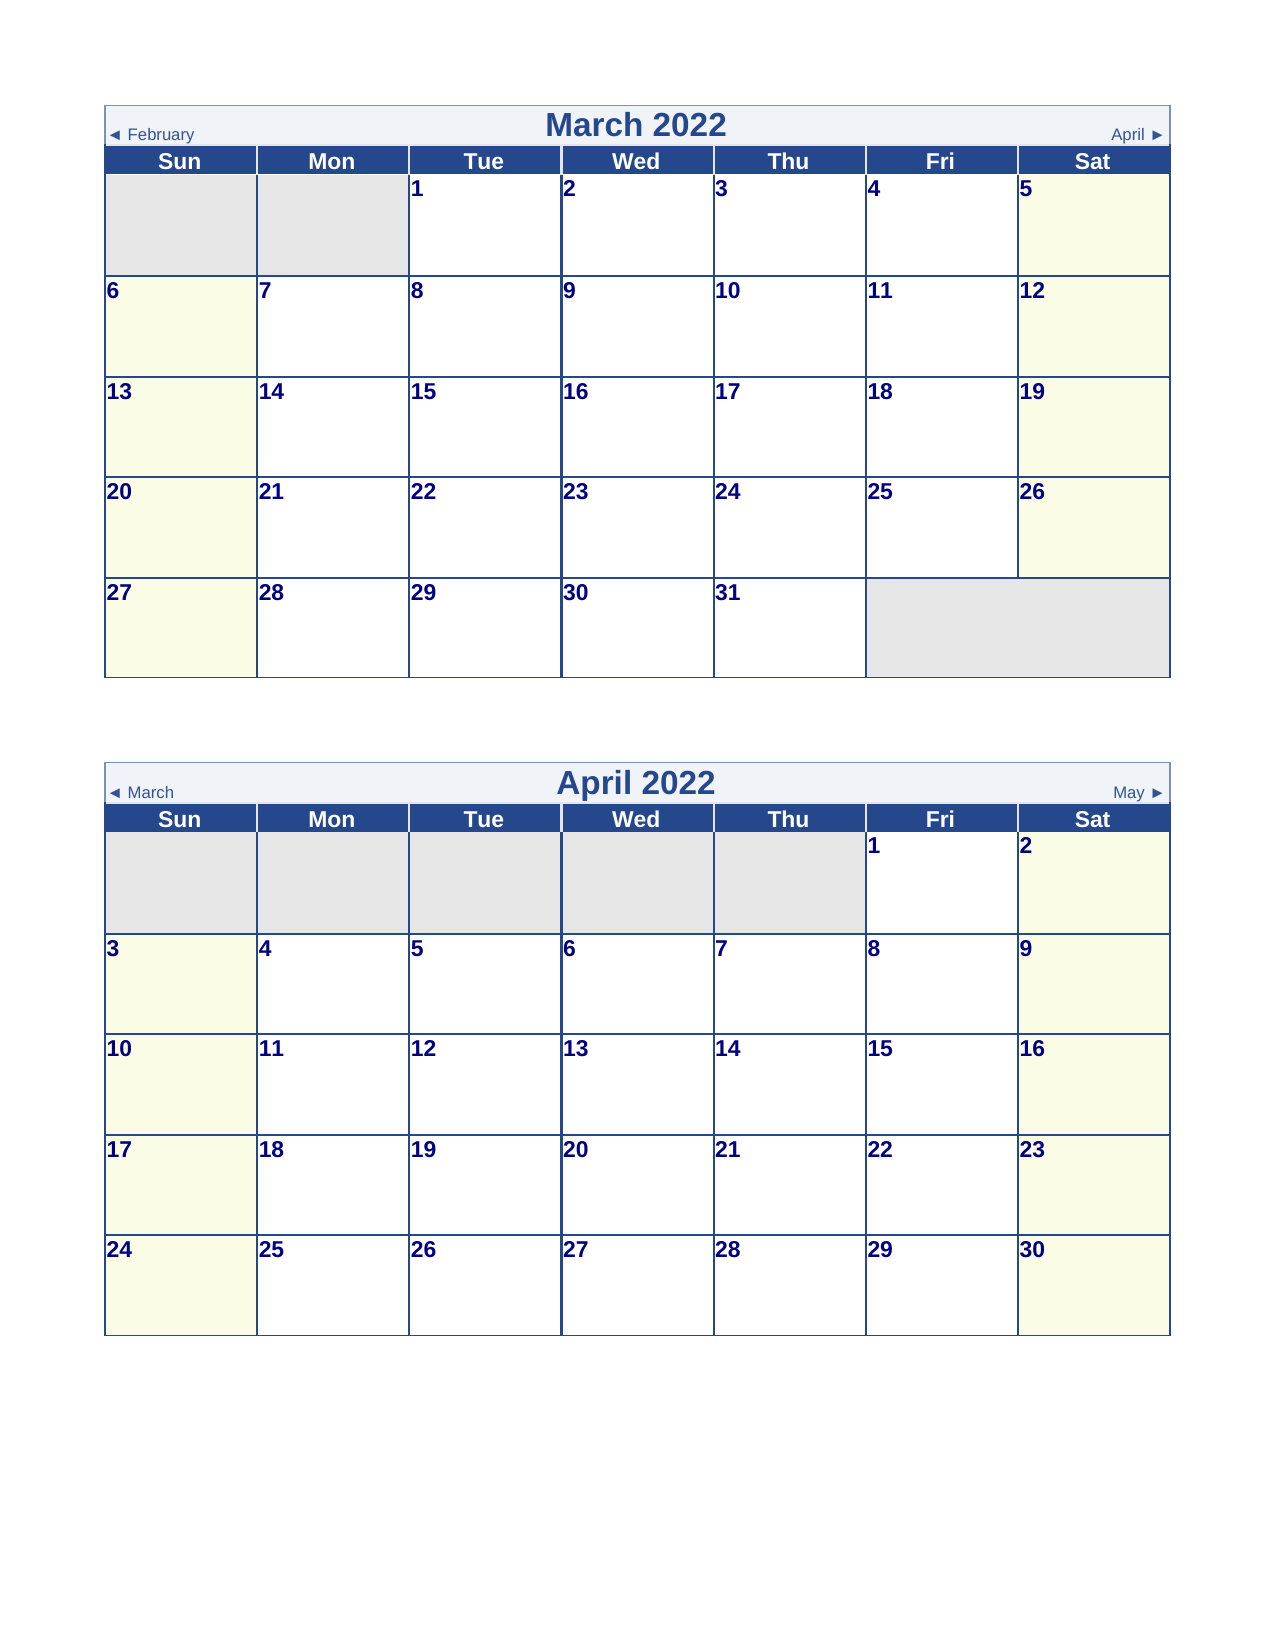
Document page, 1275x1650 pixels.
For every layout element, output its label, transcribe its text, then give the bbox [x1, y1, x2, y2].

table_cell 17 [106, 1136, 256, 1234]
table_cell Sat [1019, 804, 1169, 832]
table_cell 28 [715, 1236, 865, 1335]
table_cell 10 [106, 1035, 256, 1134]
table_cell 1 [867, 832, 1017, 933]
table_cell 27 [106, 579, 256, 677]
table_cell 25 [258, 1236, 408, 1335]
table_header April ► [1018, 106, 1169, 144]
table_cell Thu [715, 804, 865, 832]
table_cell Tue [410, 146, 560, 174]
table_cell 30 [563, 579, 713, 677]
table_cell 15 [867, 1035, 1017, 1134]
table_cell 9 [563, 277, 713, 376]
table_cell Sat [1019, 146, 1169, 174]
table_cell 24 [715, 478, 865, 577]
table_cell 12 [410, 1035, 560, 1134]
table_cell 16 [1019, 1035, 1169, 1134]
table_cell 22 [410, 478, 560, 577]
table_cell 5 [1019, 175, 1169, 275]
table_header March 2022 [257, 106, 1018, 144]
table_cell 15 [410, 378, 560, 476]
table_cell 14 [715, 1035, 865, 1134]
table_cell Fri [867, 146, 1017, 174]
table_cell 28 [258, 579, 408, 677]
table_cell 26 [1019, 478, 1169, 577]
table_cell 3 [106, 935, 256, 1033]
table_cell 10 [715, 277, 865, 376]
table_cell [563, 832, 713, 933]
table_header ◄ February [106, 106, 257, 144]
table_cell 30 [1019, 1236, 1169, 1335]
table_cell 11 [258, 1035, 408, 1134]
table_cell 21 [715, 1136, 865, 1234]
table_cell Mon [258, 804, 408, 832]
table_cell 12 [1019, 277, 1169, 376]
table_cell Fri [867, 804, 1017, 832]
table_cell Wed [563, 804, 713, 832]
table_cell Wed [563, 146, 713, 174]
table_cell 8 [867, 935, 1017, 1033]
table_cell 23 [1019, 1136, 1169, 1234]
table_cell 26 [410, 1236, 560, 1335]
table_cell 23 [563, 478, 713, 577]
table_cell [715, 832, 865, 933]
table_cell Sun [106, 804, 256, 832]
table_cell 29 [410, 579, 560, 677]
table_cell 6 [106, 277, 256, 376]
table_cell 21 [258, 478, 408, 577]
table_cell 24 [106, 1236, 256, 1335]
table_cell 31 [715, 579, 865, 677]
table_header May ► [1018, 763, 1169, 802]
table_cell 13 [106, 378, 256, 476]
table_cell 29 [867, 1236, 1017, 1335]
table_cell Sun [106, 146, 256, 174]
table_cell 4 [867, 175, 1017, 275]
table_cell [258, 175, 408, 275]
table_header April 2022 [257, 763, 1018, 802]
table_cell 1 [410, 175, 560, 275]
table_cell 7 [715, 935, 865, 1033]
table_cell 9 [1019, 935, 1169, 1033]
table_cell 19 [1019, 378, 1169, 476]
table_cell 14 [258, 378, 408, 476]
table_cell 25 [867, 478, 1017, 577]
table_cell 7 [258, 277, 408, 376]
table_cell [867, 579, 1169, 677]
table_cell [410, 832, 560, 933]
table_cell Tue [410, 804, 560, 832]
table_cell 18 [867, 378, 1017, 476]
table_cell 5 [410, 935, 560, 1033]
table_cell 20 [106, 478, 256, 577]
table_cell 8 [410, 277, 560, 376]
table_cell 2 [563, 175, 713, 275]
table_cell Thu [715, 146, 865, 174]
table_cell Mon [258, 146, 408, 174]
table_cell 2 [1019, 832, 1169, 933]
table_cell 6 [563, 935, 713, 1033]
table_header ◄ March [106, 763, 257, 802]
table_cell [106, 832, 256, 933]
table_cell 11 [867, 277, 1017, 376]
table_cell 13 [563, 1035, 713, 1134]
table_cell 18 [258, 1136, 408, 1234]
table_cell 4 [258, 935, 408, 1033]
table_cell 27 [563, 1236, 713, 1335]
table_cell 19 [410, 1136, 560, 1234]
table_cell [106, 175, 256, 275]
table_cell [258, 832, 408, 933]
table_cell 17 [715, 378, 865, 476]
table_cell 22 [867, 1136, 1017, 1234]
table_cell 16 [563, 378, 713, 476]
table_cell 20 [563, 1136, 713, 1234]
table_cell 3 [715, 175, 865, 275]
